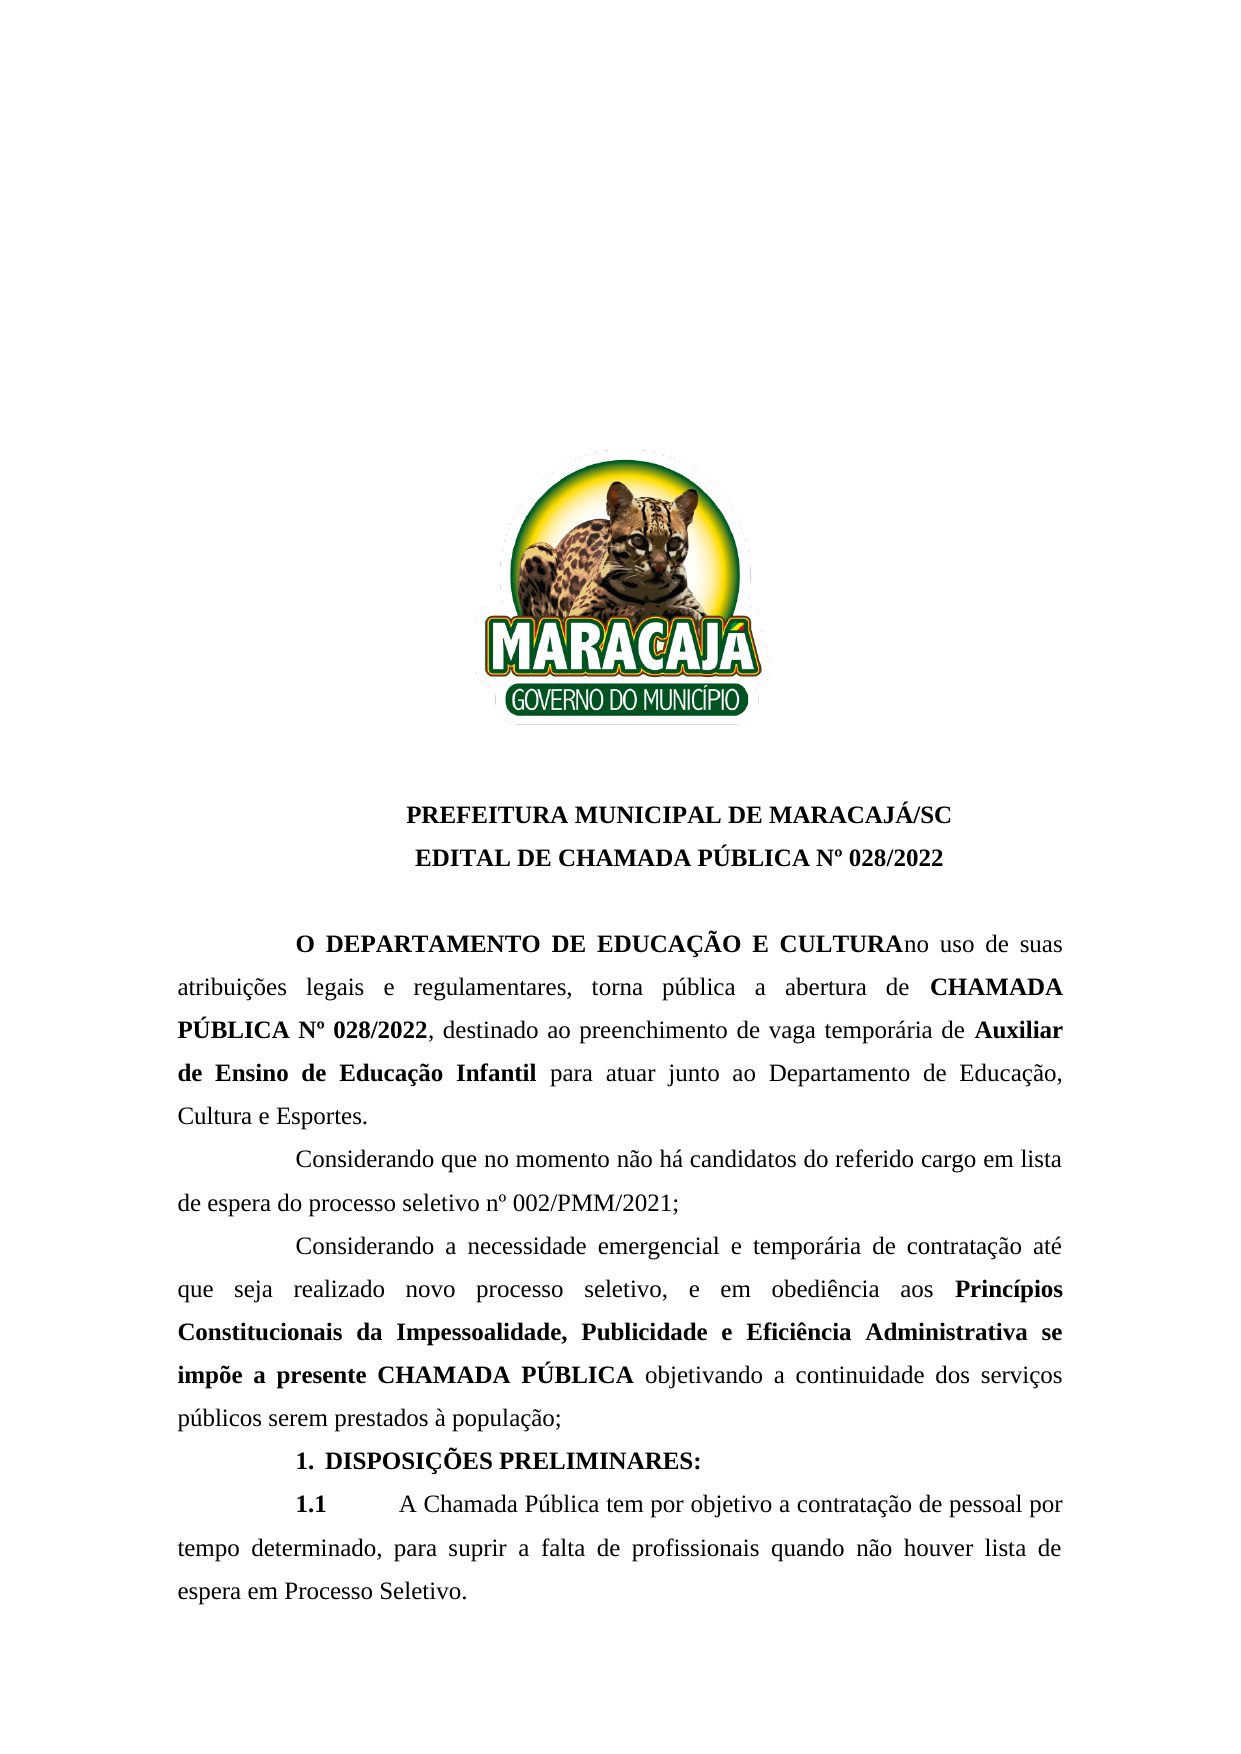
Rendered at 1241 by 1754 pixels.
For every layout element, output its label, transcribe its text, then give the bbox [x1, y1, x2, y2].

text EDITAL DE CHAMADA PÚBLICA Nº 028/2022 [177, 843, 1063, 872]
picture [472, 443, 774, 727]
text O DEPARTAMENTO DE EDUCAÇÃO E CULTURAno uso de suas atribuições legais e regulamentares, torna pública a abertura de CHAMADA PÚBLICA Nº 028/2022, destinado ao preenchimento de vaga temporária de Auxiliar de Ensino de Educação Infantil para atuar junto ao Departamento de Educação, Cultura e Esportes. [177, 929, 1063, 1130]
list A Chamada Pública tem por objetivo a contratação de pessoal por tempo determinado, para suprir a falta de profissionais quando não houver lista de espera em Processo Seletivo. [177, 1489, 1063, 1604]
text Considerando que no momento não há candidatos do referido cargo em lista de espera do processo seletivo nº 002/PMM/2021; [177, 1144, 1063, 1216]
list DISPOSIÇÕES PRELIMINARES: [177, 1446, 1063, 1475]
text Considerando a necessidade emergencial e temporária de contratação até que seja realizado novo processo seletivo, e em obediência aos Princípios Constitucionais da Impessoalidade, Publicidade e Eficiência Administrativa se impõe a presente CHAMADA PÚBLICA objetivando a continuidade dos serviços públicos serem prestados à população; [177, 1231, 1063, 1432]
text PREFEITURA MUNICIPAL DE MARACAJÁ/SC [177, 800, 1063, 829]
